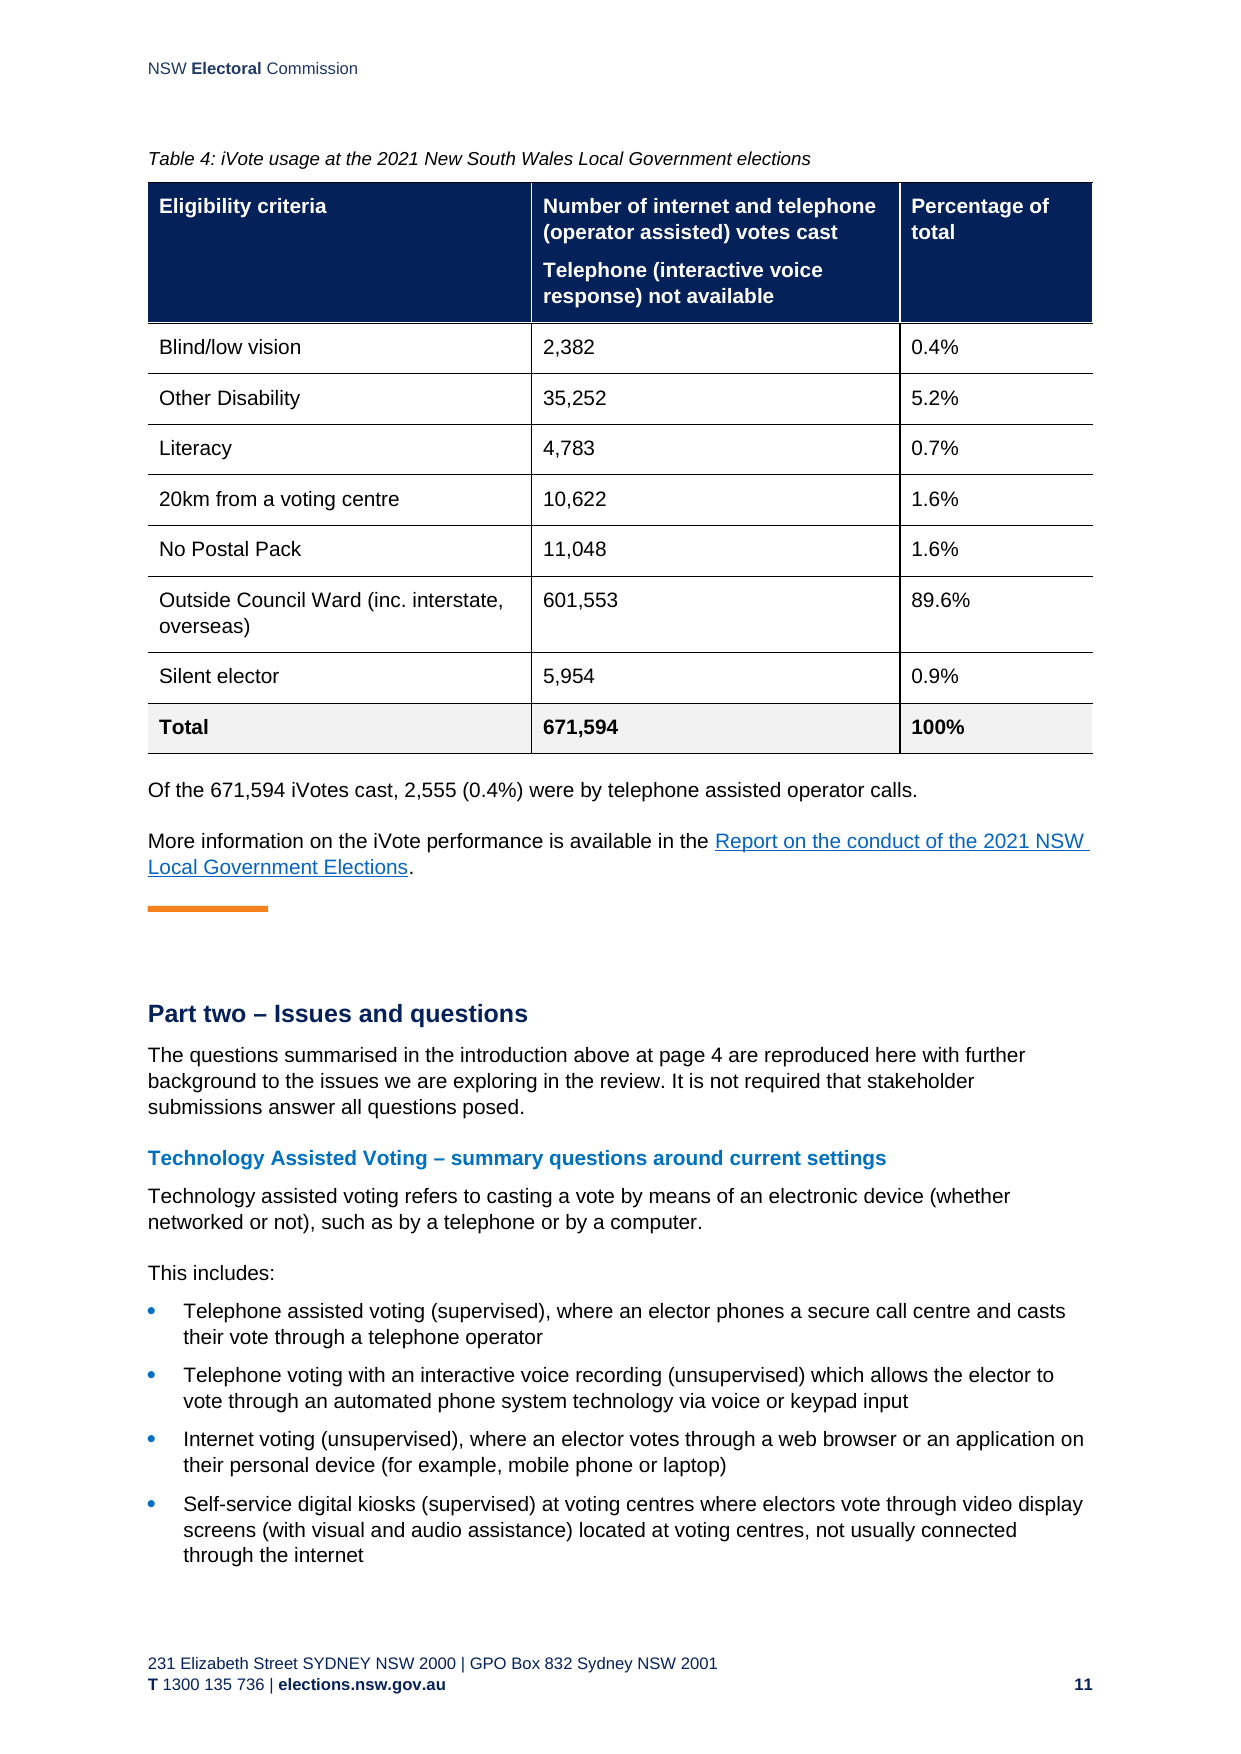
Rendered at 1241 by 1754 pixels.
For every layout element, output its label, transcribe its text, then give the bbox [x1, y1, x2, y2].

table_cell Total [148, 704, 531, 753]
text The questions summarised in the introduction above at page 4 are reproduced here with further background to the issues we are exploring in the review. It is not required that stakeholder submissions answer all questions posed. [148, 1043, 1092, 1118]
subtitle Part two – Issues and questions [148, 999, 1092, 1028]
table_cell Other Disability [148, 374, 531, 424]
table_cell 10,622 [532, 475, 899, 525]
text Technology assisted voting refers to casting a vote by means of an electronic device (whether networked or not), such as by a telephone or by a computer. [148, 1184, 1092, 1233]
table_cell 5,954 [532, 653, 899, 703]
table_cell No Postal Pack [148, 526, 531, 576]
table_header Eligibility criteria [148, 183, 531, 322]
table_cell 601,553 [532, 577, 899, 652]
table_cell 0.4% [901, 324, 1092, 373]
list Telephone voting with an interactive voice recording (unsupervised) which allows the elector to vote through an automated phone system technology via voice or keypad input [148, 1363, 1092, 1413]
text More information on the iVote performance is available in the Report on the conduct of the 2021 NSW Local Government Elections. [148, 829, 1092, 879]
table_cell 89.6% [901, 577, 1092, 652]
table_cell 5.2% [901, 374, 1092, 424]
table_cell Silent elector [148, 653, 531, 703]
table_cell 0.7% [901, 425, 1092, 474]
table_cell 35,252 [532, 374, 899, 424]
table_cell 671,594 [532, 704, 899, 753]
table_cell Literacy [148, 425, 531, 474]
list Internet voting (unsupervised), where an elector votes through a web browser or an application on their personal device (for example, mobile phone or laptop) [148, 1427, 1092, 1477]
table_cell 1.6% [901, 475, 1092, 525]
list Telephone assisted voting (supervised), where an elector phones a secure call centre and casts their vote through a telephone operator [148, 1299, 1092, 1348]
table_cell 2,382 [532, 324, 899, 373]
text Of the 671,594 iVotes cast, 2,555 (0.4%) were by telephone assisted operator calls. [148, 778, 1092, 802]
table_cell 20km from a voting centre [148, 475, 531, 525]
table_header Number of internet and telephone (operator assisted) votes cast Telephone (interactive voice response) not available [532, 183, 899, 322]
table_cell Outside Council Ward (inc. interstate, overseas) [148, 577, 531, 652]
table_cell Blind/low vision [148, 324, 531, 373]
table_cell 1.6% [901, 526, 1092, 576]
table_cell 0.9% [901, 653, 1092, 703]
table_cell 11,048 [532, 526, 899, 576]
table_header Percentage of total [901, 183, 1092, 322]
subtitle Technology Assisted Voting – summary questions around current settings [148, 1145, 1092, 1169]
text This includes: [148, 1260, 1092, 1284]
table_cell 4,783 [532, 425, 899, 474]
table_cell 100% [901, 704, 1092, 753]
list Self-service digital kiosks (supervised) at voting centres where electors vote through video display screens (with visual and audio assistance) located at voting centres, not usually connected through the internet [148, 1491, 1092, 1567]
